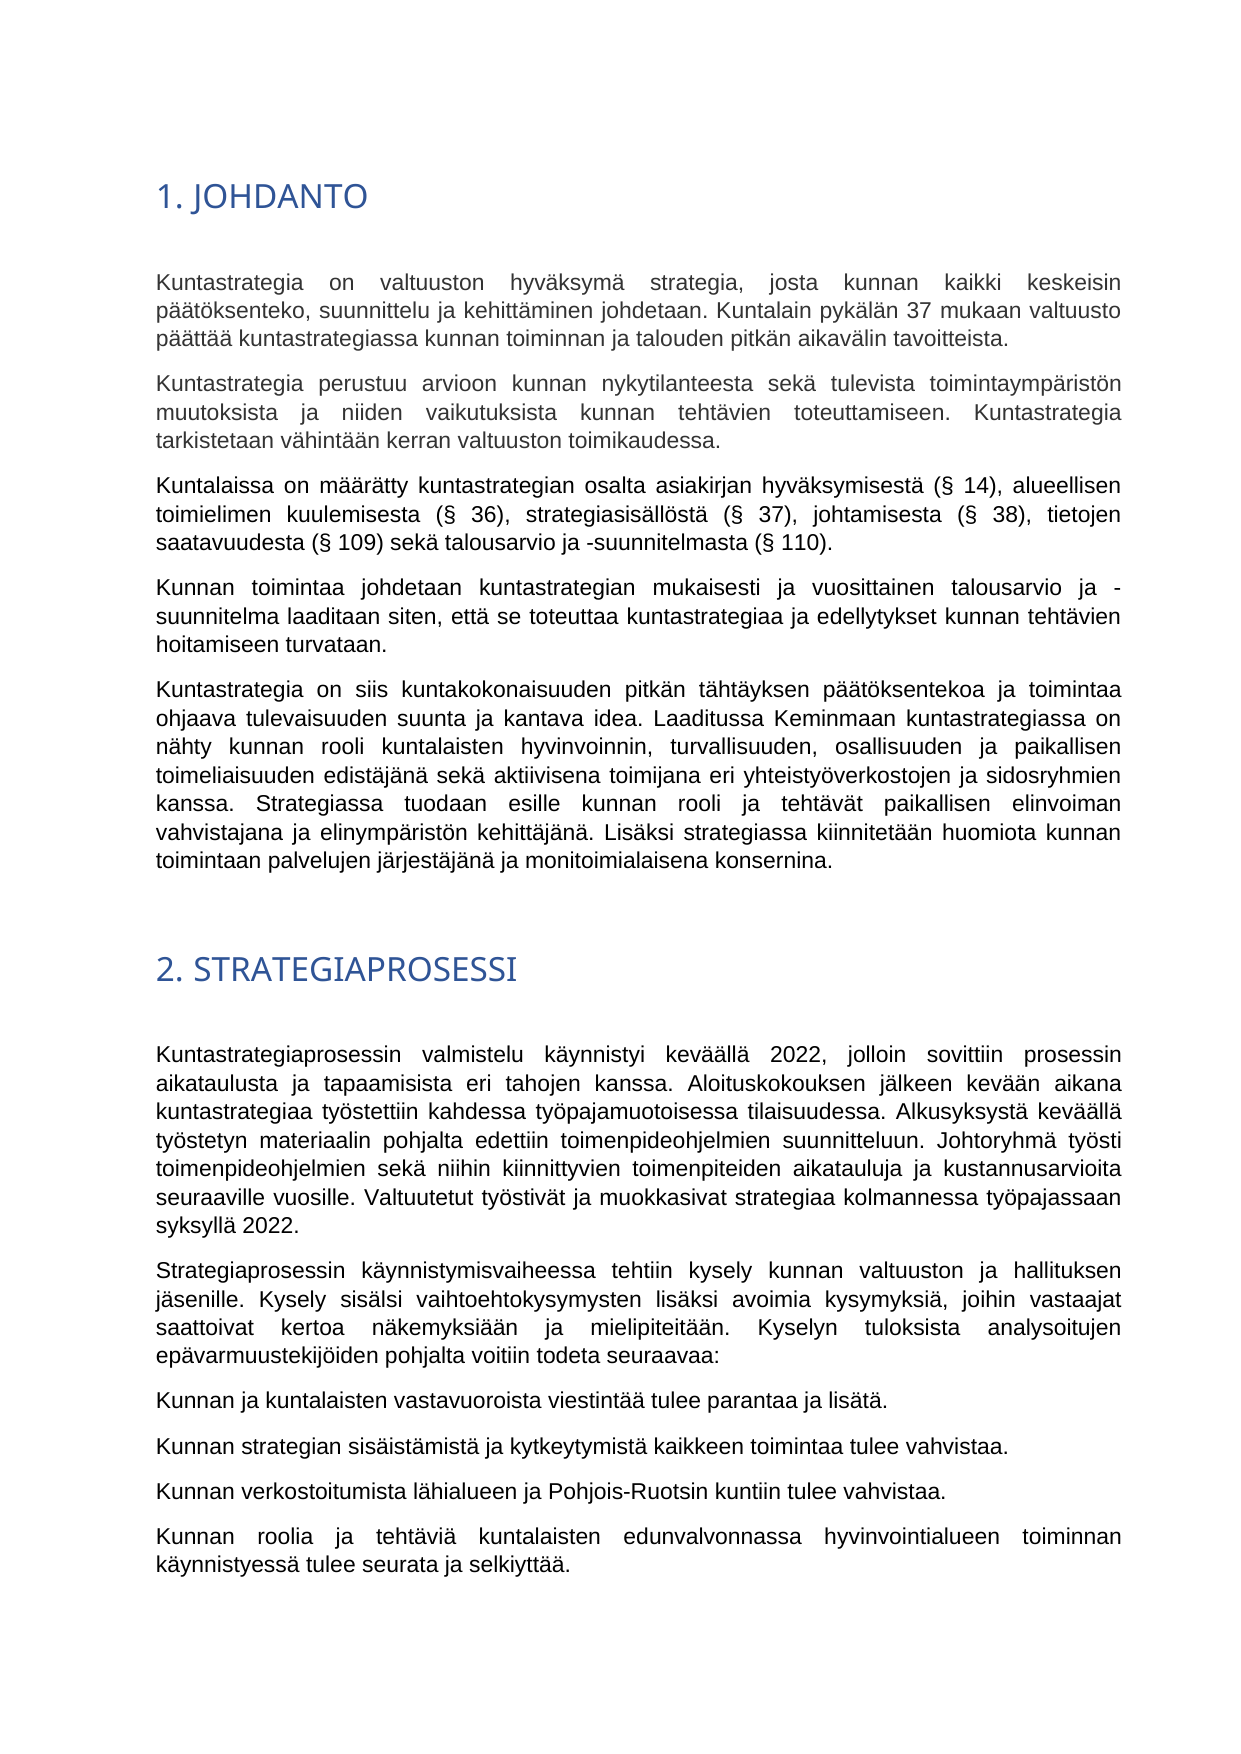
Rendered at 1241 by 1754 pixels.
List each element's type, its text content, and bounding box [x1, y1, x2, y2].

text Kuntastrategia on valtuuston hyväksymä strategia, josta kunnan kaikki keskeisin päätöksenteko, suunnittelu ja kehittäminen johdetaan. Kuntalain pykälän 37 mukaan valtuusto päättää kuntastrategiassa kunnan toiminnan ja talouden pitkän aikavälin tavoitteista. [156, 323, 1122, 352]
text Kuntastrategia perustuu arvioon kunnan nykytilanteesta sekä tulevista toimintaympäristön muutoksista ja niiden vaikutuksista kunnan tehtävien toteuttamiseen. Kuntastrategia tarkistetaan vähintään kerran valtuuston toimikaudessa. [156, 425, 1122, 454]
text Kunnan roolia ja tehtäviä kuntalaisten edunvalvonnassa hyvinvointialueen toiminnan käynnistyessä tulee seurata ja selkiyttää. [156, 1523, 1122, 1578]
text Kunnan strategian sisäistämistä ja kytkeytymistä kaikkeen toimintaa tulee vahvistaa. [156, 1433, 1122, 1459]
text Kuntastrategia on siis kuntakokonaisuuden pitkän tähtäyksen päätöksentekoa ja toimintaa ohjaava tulevaisuuden suunta ja kantava idea. Laaditussa Keminmaan kuntastrategiassa on nähty kunnan rooli kuntalaisten hyvinvoinnin, turvallisuuden, osallisuuden ja paikallisen toimeliaisuuden edistäjänä sekä aktiivisena toimijana eri yhteistyöverkostojen ja sidosryhmien kanssa. Strategiassa tuodaan esille kunnan rooli ja tehtävät paikallisen elinvoiman vahvistajana ja elinympäristön kehittäjänä. Lisäksi strategiassa kiinnitetään huomiota kunnan toimintaan palvelujen järjestäjänä ja monitoimialaisena konsernina. [156, 676, 1122, 873]
text Strategiaprosessin käynnistymisvaiheessa tehtiin kysely kunnan valtuuston ja hallituksen jäsenille. Kysely sisälsi vaihtoehtokysymysten lisäksi avoimia kysymyksiä, joihin vastaajat saattoivat kertoa näkemyksiään ja mielipiteitään. Kyselyn tuloksista analysoitujen epävarmuustekijöiden pohjalta voitiin todeta seuraavaa: [156, 1257, 1122, 1369]
text Kunnan verkostoitumista lähialueen ja Pohjois-Ruotsin kuntiin tulee vahvistaa. [156, 1478, 1122, 1504]
text Kunnan ja kuntalaisten vastavuoroista viestintää tulee parantaa ja lisätä. [156, 1387, 1122, 1414]
text Kuntalaissa on määrätty kuntastrategian osalta asiakirjan hyväksymisestä (§ 14), alueellisen toimielimen kuulemisesta (§ 36), strategiasisällöstä (§ 37), johtamisesta (§ 38), tietojen saatavuudesta (§ 109) sekä talousarvio ja -suunnitelmasta (§ 110). [156, 472, 1122, 556]
subtitle JOHDANTO [156, 173, 1122, 218]
text Kuntastrategiaprosessin valmistelu käynnistyi keväällä 2022, jolloin sovittiin prosessin aikataulusta ja tapaamisista eri tahojen kanssa. Aloituskokouksen jälkeen kevään aikana kuntastrategiaa työstettiin kahdessa työpajamuotoisessa tilaisuudessa. Alkusyksystä keväällä työstetyn materiaalin pohjalta edettiin toimenpideohjelmien suunnitteluun. Johtoryhmä työsti toimenpideohjelmien sekä niihin kiinnittyvien toimenpiteiden aikatauluja ja kustannusarvioita seuraaville vuosille. Valtuutetut työstivät ja muokkasivat strategiaa kolmannessa työpajassaan syksyllä 2022. [156, 1041, 1122, 1238]
subtitle STRATEGIAPROSESSI [156, 946, 1122, 991]
text Kunnan toimintaa johdetaan kuntastrategian mukaisesti ja vuosittainen talousarvio ja -suunnitelma laaditaan siten, että se toteuttaa kuntastrategiaa ja edellytykset kunnan tehtävien hoitamiseen turvataan. [156, 574, 1122, 658]
